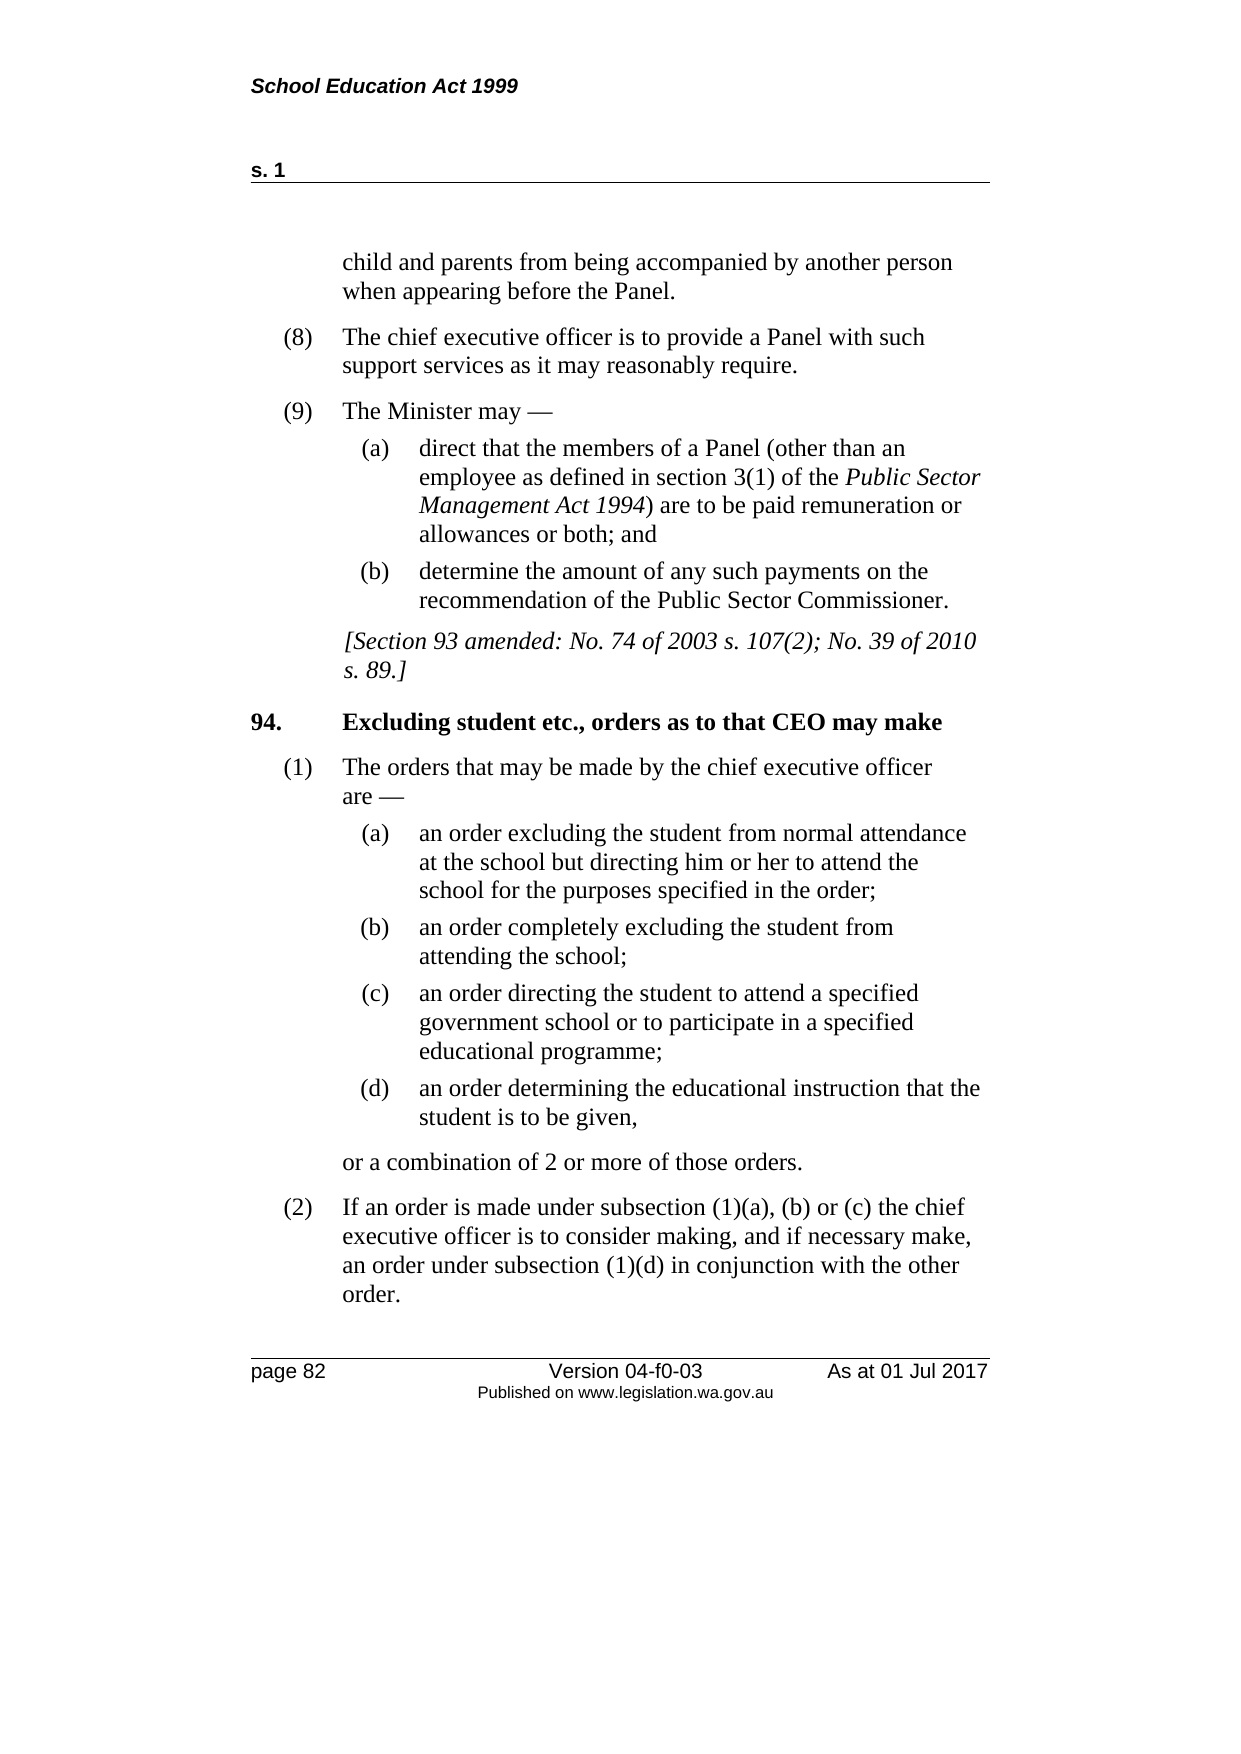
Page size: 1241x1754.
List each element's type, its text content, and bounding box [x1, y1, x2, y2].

text (a) an order excluding the student from normal attendance at the school but directing him or her to attend the school for the purposes specified in the order; [251, 818, 990, 904]
text (1) The orders that may be made by the chief executive officer are — [251, 752, 990, 809]
text (c) an order directing the student to attend a specified government school or to participate in a specified educational programme; [251, 978, 990, 1064]
subtitle 94. Excluding student etc., orders as to that CEO may make [251, 707, 990, 735]
text (2) If an order is made under subsection (1)(a), (b) or (c) the chief executive officer is to consider making, and if necessary make, an order under subsection (1)(d) in conjunction with the other order. [251, 1192, 990, 1307]
text (b) determine the amount of any such payments on the recommendation of the Public Sector Commissioner. [251, 556, 990, 614]
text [251, 247, 990, 305]
text [Section 93 amended: No. 74 of 2003 s. 107(2); No. 39 of 2010 s. 89.] [251, 626, 990, 684]
text (9) The Minister may — [251, 396, 990, 424]
text (d) an order determining the educational instruction that the student is to be given, [251, 1073, 990, 1130]
text (8) The chief executive officer is to provide a Panel with such support services as it may reasonably require. [251, 322, 990, 379]
text (b) an order completely excluding the student from attending the school; [251, 912, 990, 970]
text or a combination of 2 or more of those orders. [251, 1147, 990, 1176]
text (a) direct that the members of a Panel (other than an employee as defined in section 3(1) of the Public Sector Management Act 1994) are to be paid remuneration or allowances or both; and [251, 433, 990, 548]
